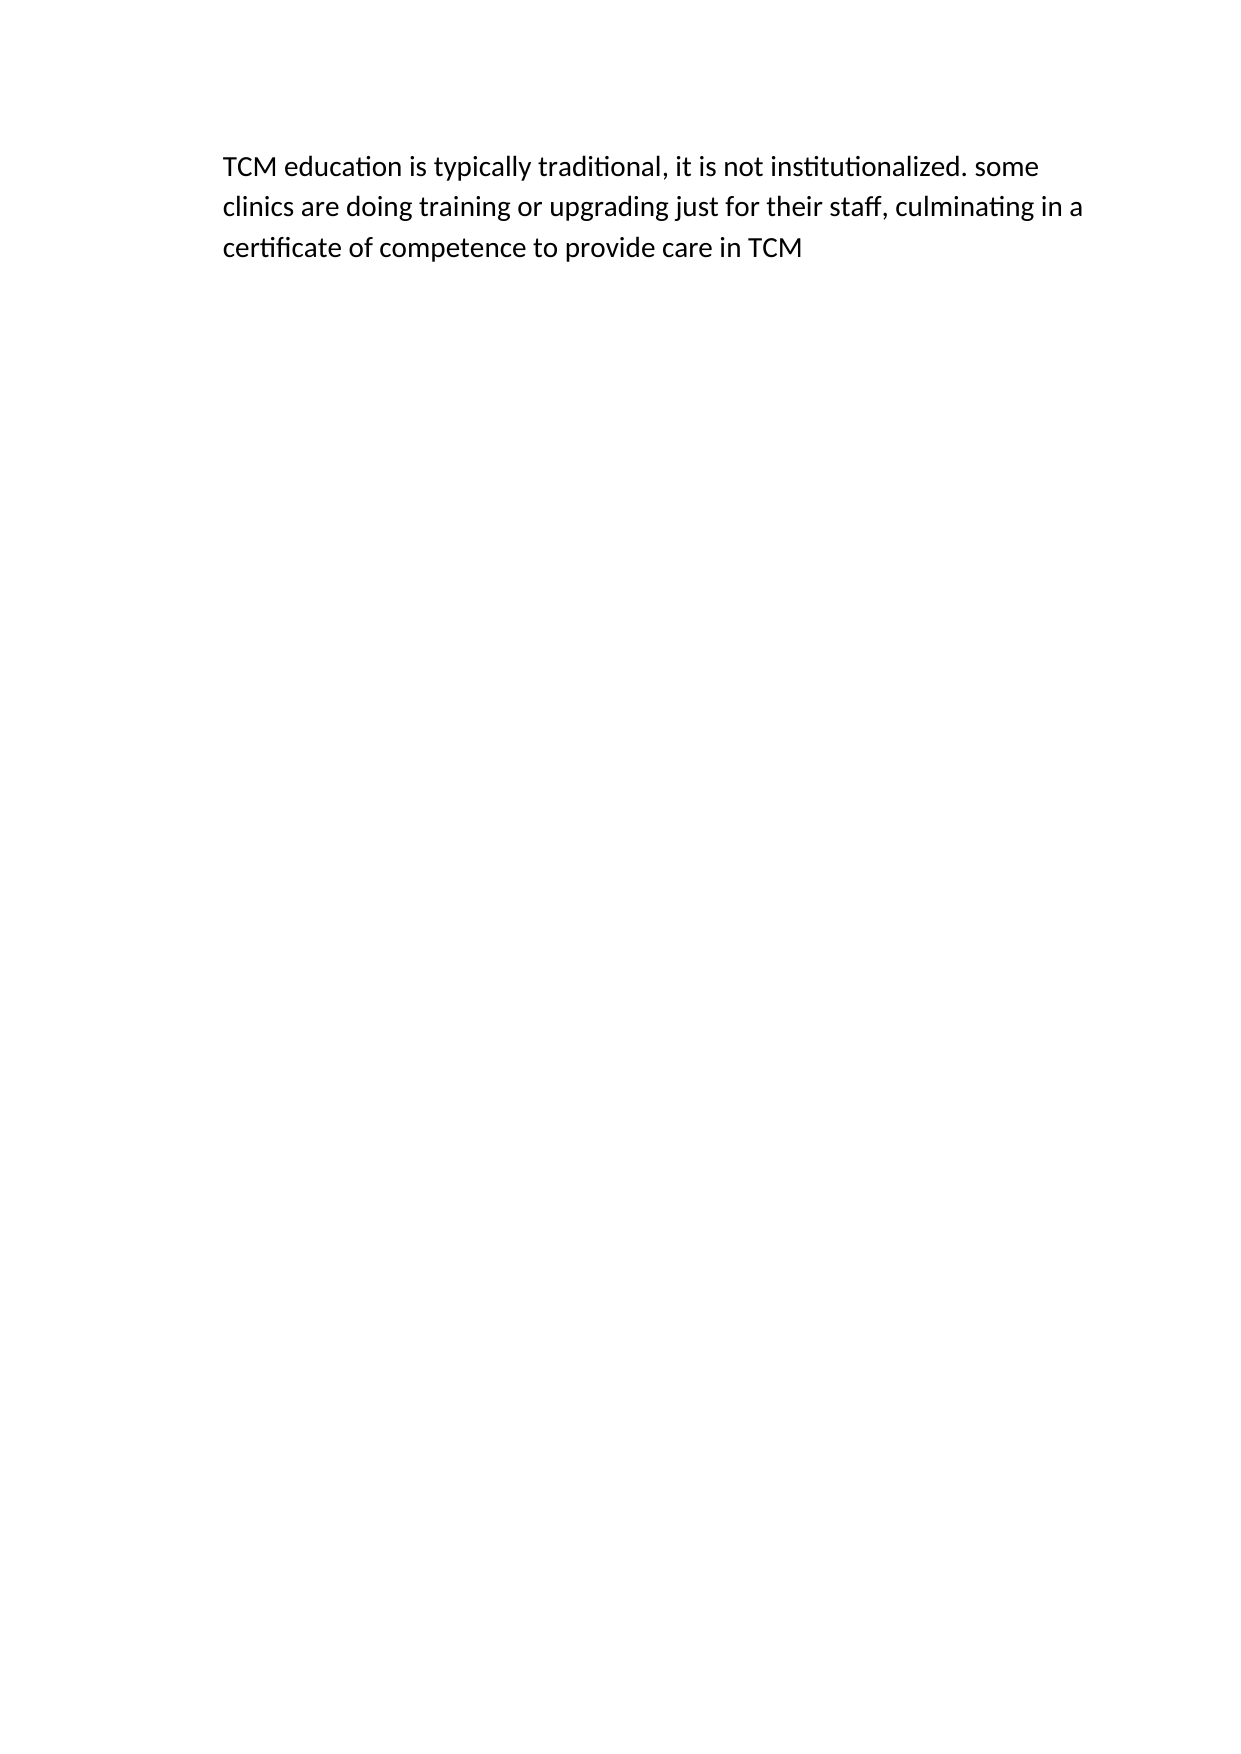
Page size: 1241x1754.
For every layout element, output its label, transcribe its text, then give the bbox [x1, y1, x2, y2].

list TCM education is typically traditional, it is not institutionalized. some clinics are doing training or upgrading just for their staff, culminating in a certificate of competence to provide care in TCM [223, 148, 1093, 265]
